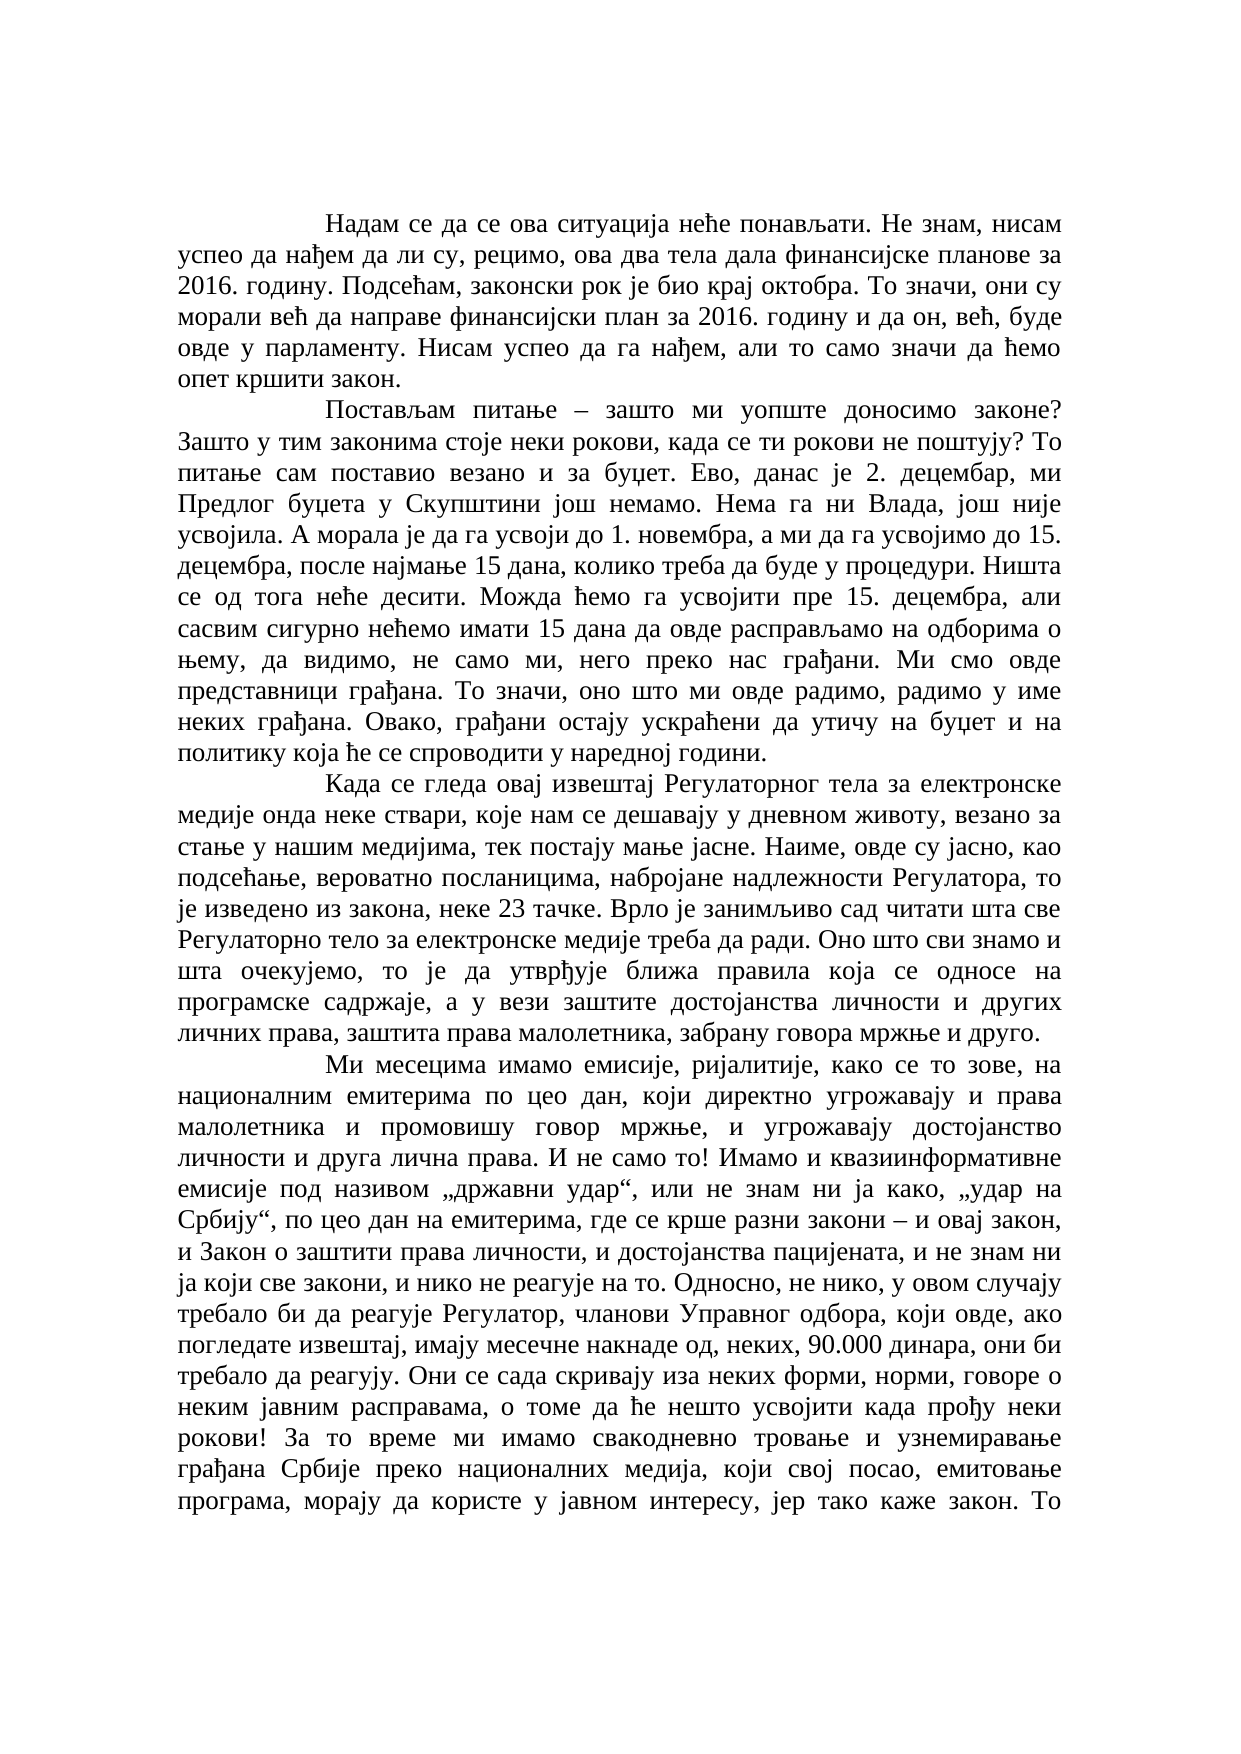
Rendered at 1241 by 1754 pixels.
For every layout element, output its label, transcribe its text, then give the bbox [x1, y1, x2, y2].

text Надам се да се ова ситуација неће понављати. Не знам, нисам успео да нађем да ли су, рецимо, ова два тела дала финансијске планове за 2016. годину. Подсећам, законски рок је био крај октобра. То значи, они су морали већ да направе финансијски план за 2016. годину и да он, већ, буде овде у парламенту. Нисам успео да га нађем, али то само значи да ћемо опет кршити закон. [177, 207, 1063, 394]
text Постављам питање – зашто ми уопште доносимо законе? Зашто у тим законима стоје неки рокови, када се ти рокови не поштују? То питање сам поставио везано и за буџет. Ево, данас је 2. децембар, ми Предлог буџета у Скупштини још немамо. Нема га ни Влада, још није усвојила. А морала је да га усвоји до 1. новембра, а ми да га усвојимо до 15. децембра, после најмање 15 дана, колико треба да буде у процедури. Ништа се од тога неће десити. Можда ћемо га усвојити пре 15. децембра, али сасвим сигурно нећемо имати 15 дана да овде расправљамо на одборима о њему, да видимо, не само ми, него преко нас грађани. Ми смо овде представници грађана. То значи, оно што ми овде радимо, радимо у име неких грађана. Овако, грађани остају ускраћени да утичу на буџет и на политику која ће се спроводити у наредној години. [177, 394, 1063, 767]
text Када се гледа овај извештај Регулаторног тела за електронске медије онда неке ствари, које нам се дешавају у дневном животу, везано за стање у нашим медијима, тек постају мање јасне. Наиме, овде су јасно, као подсећање, вероватно посланицима, набројане надлежности Регулатора, то је изведено из закона, неке 23 тачке. Врло је занимљиво сад читати шта све Регулаторно тело за електронске медије треба да ради. Оно што сви знамо и шта очекујемо, то је да утврђује ближа правила која се односе на програмске садржаје, а у вези заштите достојанства личности и других личних права, заштита права малолетника, забрану говора мржње и друго. [177, 767, 1063, 1048]
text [177, 1048, 1063, 1515]
